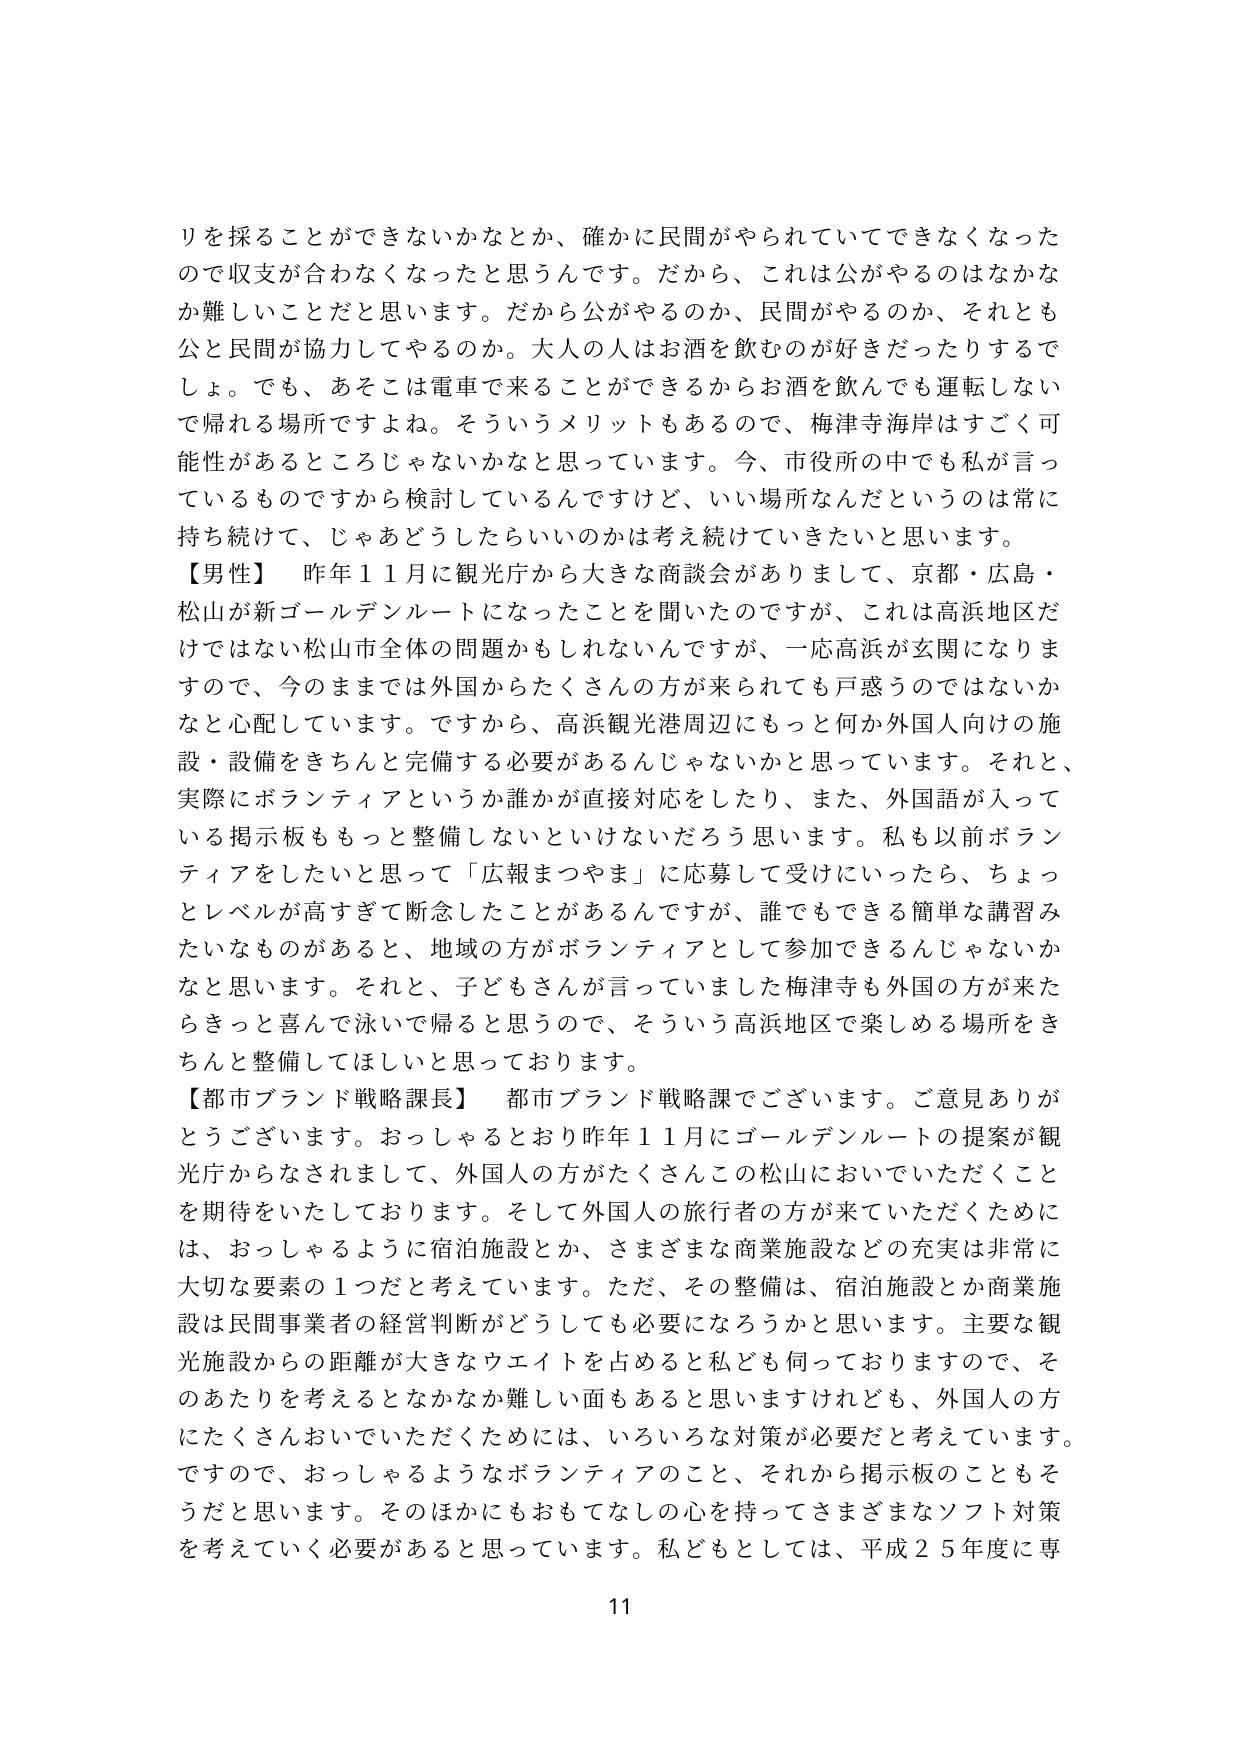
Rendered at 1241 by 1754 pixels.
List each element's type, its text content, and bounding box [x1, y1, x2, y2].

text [177, 217, 1063, 554]
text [177, 1079, 1063, 1567]
text 【男性】 昨年１１月に観光庁から大きな商談会がありまして、京都・広島・松山が新ゴールデンルートになったことを聞いたのですが、これは高浜地区だけではない松山市全体の問題かもしれないんですが、一応高浜が玄関になりますので、今のままでは外国からたくさんの方が来られても戸惑うのではないかなと心配しています。ですから、高浜観光港周辺にもっと何か外国人向けの施設・設備をきちんと完備する必要があるんじゃないかと思っています。それと、実際にボランティアというか誰かが直接対応をしたり、また、外国語が入っている掲示板ももっと整備しないといけないだろう思います。私も以前ボランティアをしたいと思って「広報まつやま」に応募して受けにいったら、ちょっとレベルが高すぎて断念したことがあるんですが、誰でもできる簡単な講習みたいなものがあると、地域の方がボランティアとして参加できるんじゃないかなと思います。それと、子どもさんが言っていました梅津寺も外国の方が来たらきっと喜んで泳いで帰ると思うので、そういう高浜地区で楽しめる場所をきちんと整備してほしいと思っております。 [177, 554, 1063, 1079]
